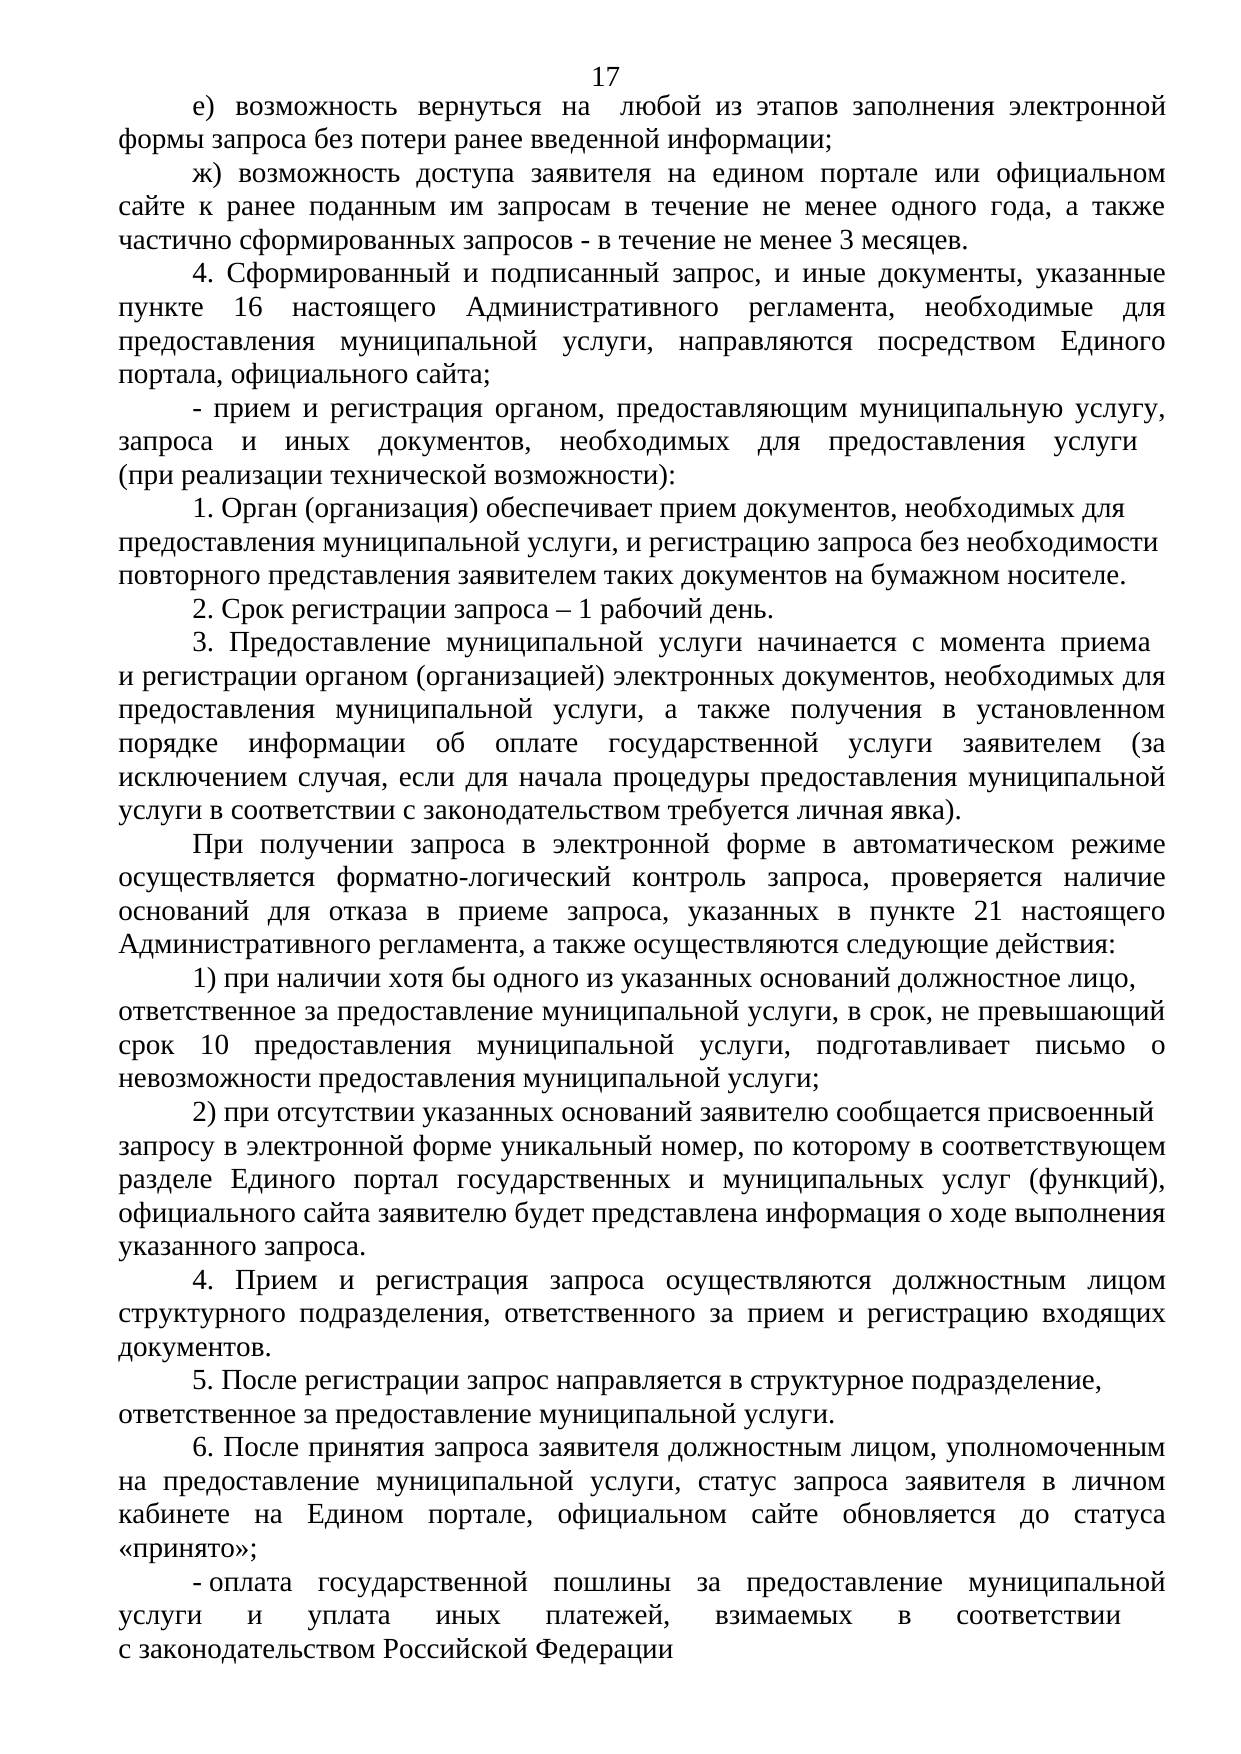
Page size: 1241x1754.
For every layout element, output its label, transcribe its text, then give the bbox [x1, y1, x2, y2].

text 2) при отсутствии указанных оснований заявителю сообщается присвоенный [118, 1094, 1167, 1128]
text е) возможность вернуться на любой из этапов заполнения электронной формы запроса без потери ранее введенной информации; [118, 88, 1167, 155]
text ж) возможность доступа заявителя на едином портале или официальном сайте к ранее поданным им запросам в течение не менее одного года, а также частично сформированных запросов - в течение не менее 3 месяцев. [118, 155, 1167, 256]
text - оплата государственной пошлины за предоставление муниципальной услуги и уплата иных платежей, взимаемых в соответствии с законодательством Российской Федерации [118, 1564, 1167, 1664]
text предоставления муниципальной услуги, и регистрацию запроса без необходимости [118, 524, 1167, 557]
text 3. Предоставление муниципальной услуги начинается с момента приема и регистрации органом (организацией) электронных документов, необходимых для предоставления муниципальной услуги, а также получения в установленном порядке информации об оплате государственной услуги заявителем (за исключением случая, если для начала процедуры предоставления муниципальной услуги в соответствии с законодательством требуется личная явка). [118, 624, 1167, 826]
text 2. Срок регистрации запроса – 1 рабочий день. [118, 591, 1167, 624]
text 4. Сформированный и подписанный запрос, и иные документы, указанные пункте 16 настоящего Административного регламента, необходимые для предоставления муниципальной услуги, направляются посредством Единого портала, официального сайта; [118, 256, 1167, 390]
text запросу в электронной форме уникальный номер, по которому в соответствующем разделе Единого портал государственных и муниципальных услуг (функций), официального сайта заявителю будет представлена информация о ходе выполнения указанного запроса. [118, 1128, 1167, 1262]
text 5. После регистрации запрос направляется в структурное подразделение, [118, 1362, 1167, 1396]
text - прием и регистрация органом, предоставляющим муниципальную услугу, запроса и иных документов, необходимых для предоставления услуги (при реализации технической возможности): [118, 390, 1167, 490]
text 1. Орган (организация) обеспечивает прием документов, необходимых для [118, 490, 1167, 524]
text 1) при наличии хотя бы одного из указанных оснований должностное лицо, [118, 960, 1167, 993]
text ответственное за предоставление муниципальной услуги. [118, 1396, 1167, 1429]
text 4. Прием и регистрация запроса осуществляются должностным лицом структурного подразделения, ответственного за прием и регистрацию входящих документов. [118, 1262, 1167, 1362]
text При получении запроса в электронной форме в автоматическом режиме осуществляется форматно-логический контроль запроса, проверяется наличие оснований для отказа в приеме запроса, указанных в пункте 21 настоящего Административного регламента, а также осуществляются следующие действия: [118, 826, 1167, 960]
text ответственное за предоставление муниципальной услуги, в срок, не превышающий срок 10 предоставления муниципальной услуги, подготавливает письмо о невозможности предоставления муниципальной услуги; [118, 993, 1167, 1094]
text 6. После принятия запроса заявителя должностным лицом, уполномоченным на предоставление муниципальной услуги, статус запроса заявителя в личном кабинете на Едином портале, официальном сайте обновляется до статуса «принято»; [118, 1429, 1167, 1564]
text повторного представления заявителем таких документов на бумажном носителе. [118, 557, 1167, 591]
